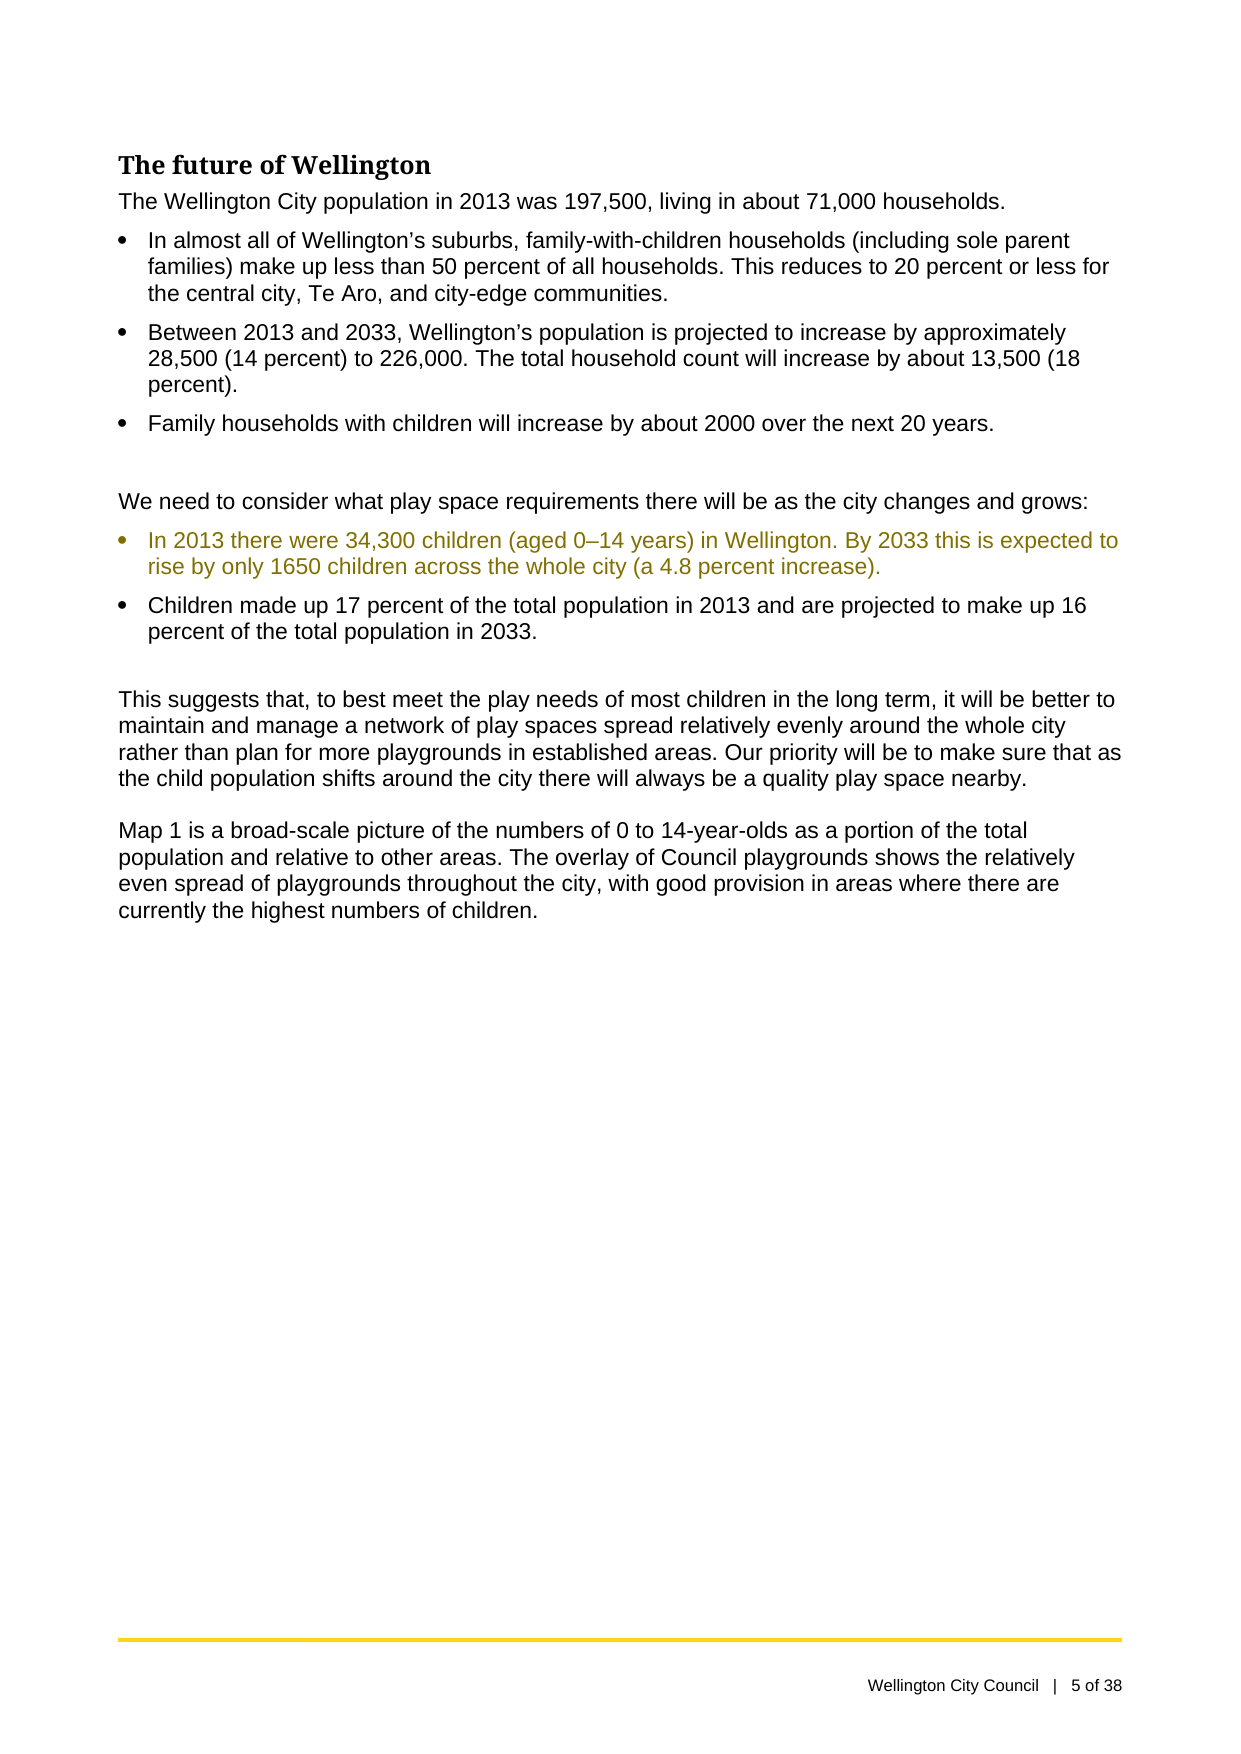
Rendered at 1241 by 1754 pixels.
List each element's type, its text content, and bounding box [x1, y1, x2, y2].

list In 2013 there were 34,300 children (aged 0–14 years) in Wellington. By 2033 this is expected to rise by only 1650 children across the whole city (a 4.8 percent increase). [118, 527, 1122, 579]
text We need to consider what play space requirements there will be as the city changes and grows: [118, 488, 1122, 514]
list Children made up 17 percent of the total population in 2013 and are projected to make up 16 percent of the total population in 2033. [118, 592, 1122, 644]
list In almost all of Wellington’s suburbs, family-with-children households (including sole parent families) make up less than 50 percent of all households. This reduces to 20 percent or less for the central city, Te Aro, and city-edge communities. [118, 227, 1122, 306]
subtitle The future of Wellington [118, 148, 1122, 182]
text The Wellington City population in 2013 was 197,500, living in about 71,000 households. [118, 188, 1122, 214]
text Map 1 is a broad-scale picture of the numbers of 0 to 14-year-olds as a portion of the total population and relative to other areas. The overlay of Council playgrounds shows the relatively even spread of playgrounds throughout the city, with good provision in areas where there are currently the highest numbers of children. [118, 817, 1122, 923]
list Between 2013 and 2033, Wellington’s population is projected to increase by approximately 28,500 (14 percent) to 226,000. The total household count will increase by about 13,500 (18 percent). [118, 318, 1122, 397]
list Family households with children will increase by about 2000 over the next 20 years. [118, 410, 1122, 436]
text This suggests that, to best meet the play needs of most children in the long term, it will be better to maintain and manage a network of play spaces spread relatively evenly around the whole city rather than plan for more playgrounds in established areas. Our priority will be to make sure that as the child population shifts around the city there will always be a quality play space nearby. [118, 686, 1122, 791]
